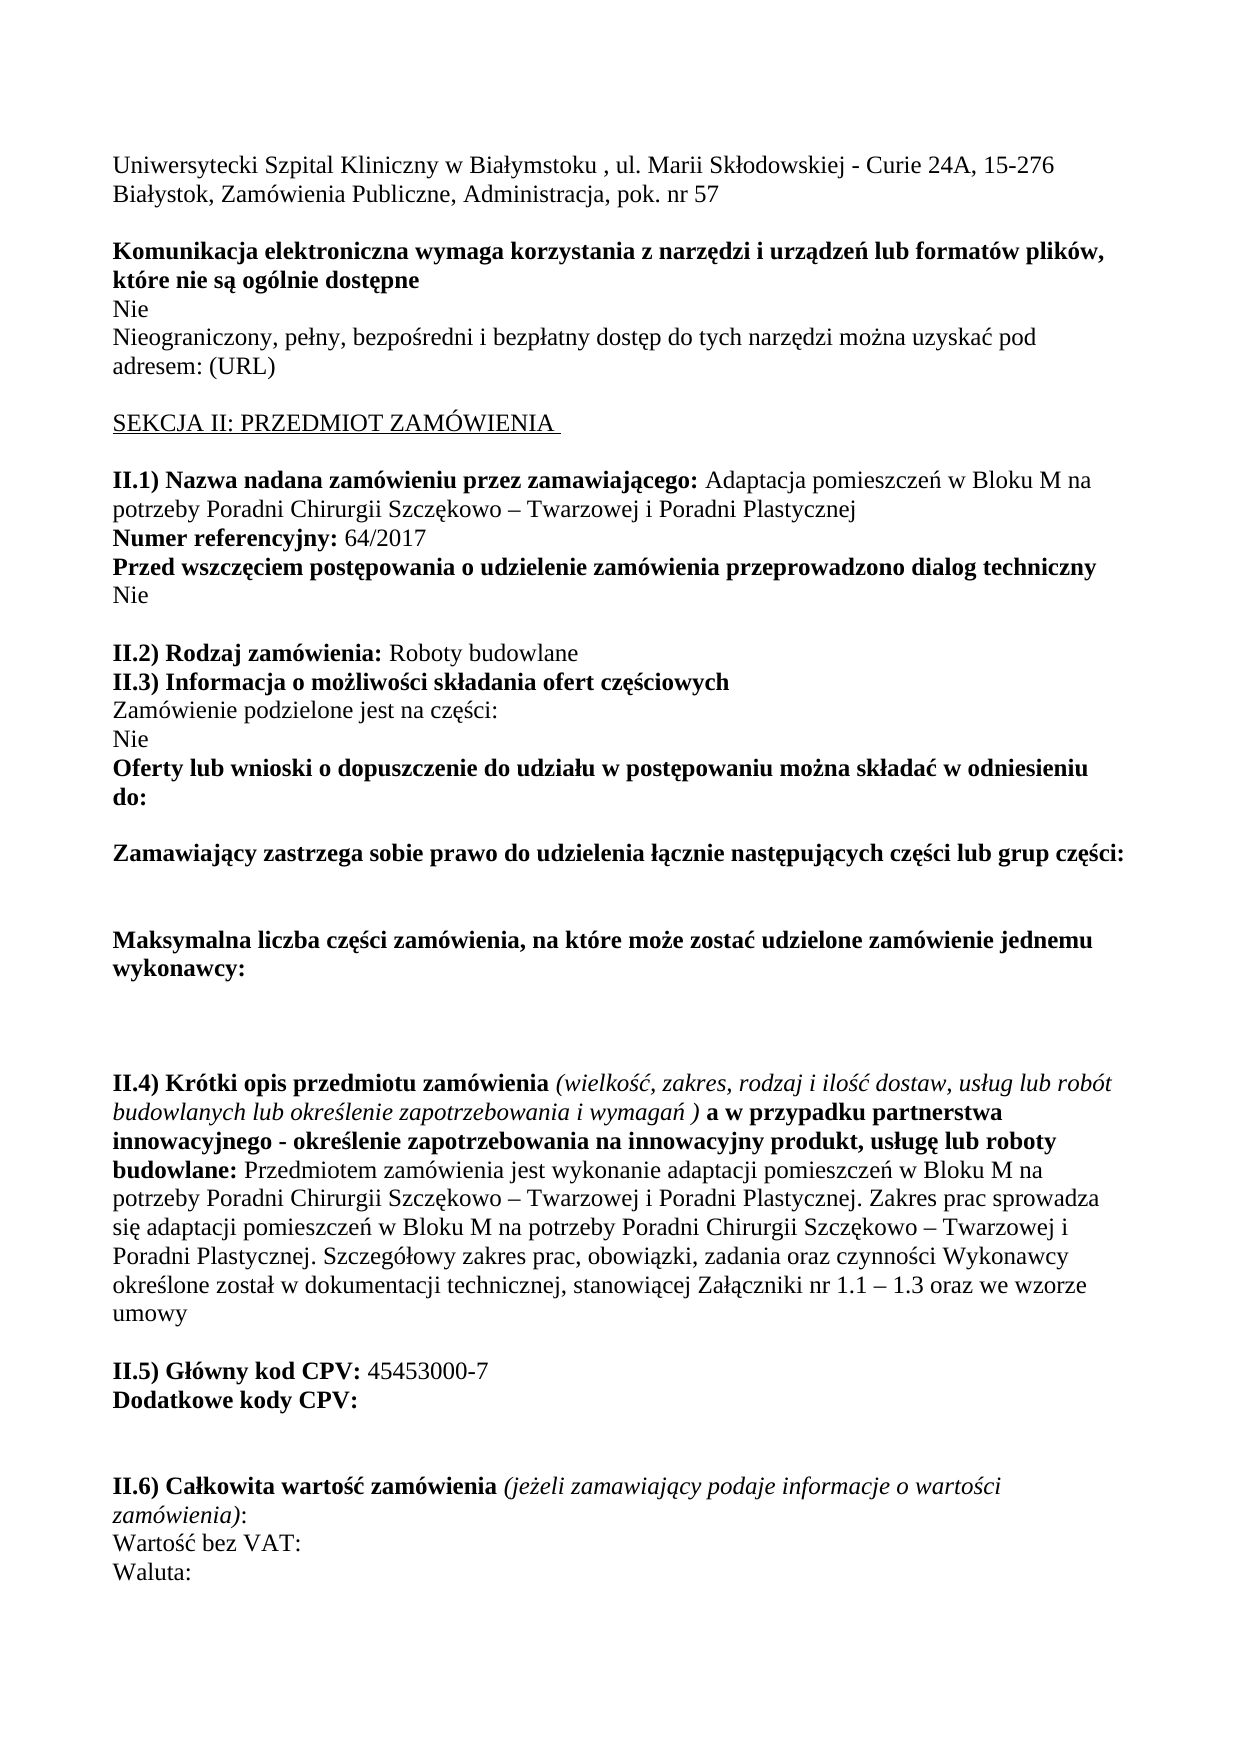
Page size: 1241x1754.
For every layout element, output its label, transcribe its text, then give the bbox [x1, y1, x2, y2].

text II.2) Rodzaj zamówienia: Roboty budowlane II.3) Informacja o możliwości składania ofert częściowych Zamówienie podzielone jest na części: [112, 609, 1128, 724]
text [112, 150, 1128, 207]
text Nie [112, 581, 1128, 609]
text II.1) Nazwa nadana zamówieniu przez zamawiającego: Adaptacja pomieszczeń w Bloku M na potrzeby Poradni Chirurgii Szczękowo – Twarzowej i Poradni Plastycznej Numer referencyjny: 64/2017 Przed wszczęciem postępowania o udzielenie zamówienia przeprowadzono dialog techniczny [112, 437, 1128, 581]
text Zamawiający zastrzega sobie prawo do udzielenia łącznie następujących części lub grup części: Maksymalna liczba części zamówienia, na które może zostać udzielone zamówienie jednemu wykonawcy: II.4) Krótki opis przedmiotu zamówienia (wielkość, zakres, rodzaj i ilość dostaw, usług lub robót budowlanych lub określenie zapotrzebowania i wymagań ) a w przypadku partnerstwa innowacyjnego - określenie zapotrzebowania na innowacyjny produkt, usługę lub roboty budowlane: Przedmiotem zamówienia jest wykonanie adaptacji pomieszczeń w Bloku M na potrzeby Poradni Chirurgii Szczękowo – Twarzowej i Poradni Plastycznej. Zakres prac sprowadza się adaptacji pomieszczeń w Bloku M na potrzeby Poradni Chirurgii Szczękowo – Twarzowej i Poradni Plastycznej. Szczegółowy zakres prac, obowiązki, zadania oraz czynności Wykonawcy określone został w dokumentacji technicznej, stanowiącej Załączniki nr 1.1 – 1.3 oraz we wzorze umowy II.5) Główny kod CPV: 45453000-7 Dodatkowe kody CPV: II.6) Całkowita wartość zamówienia (jeżeli zamawiający podaje informacje o wartości zamówienia): Wartość bez VAT: Waluta: [112, 838, 1128, 1586]
text Nie Oferty lub wnioski o dopuszczenie do udziału w postępowaniu można składać w odniesieniu do: [112, 724, 1128, 838]
text Komunikacja elektroniczna wymaga korzystania z narzędzi i urządzeń lub formatów plików, które nie są ogólnie dostępne [112, 207, 1128, 294]
text SEKCJA II: PRZEDMIOT ZAMÓWIENIA [112, 408, 1128, 437]
text Nie Nieograniczony, pełny, bezpośredni i bezpłatny dostęp do tych narzędzi można uzyskać pod adresem: (URL) [112, 294, 1128, 408]
